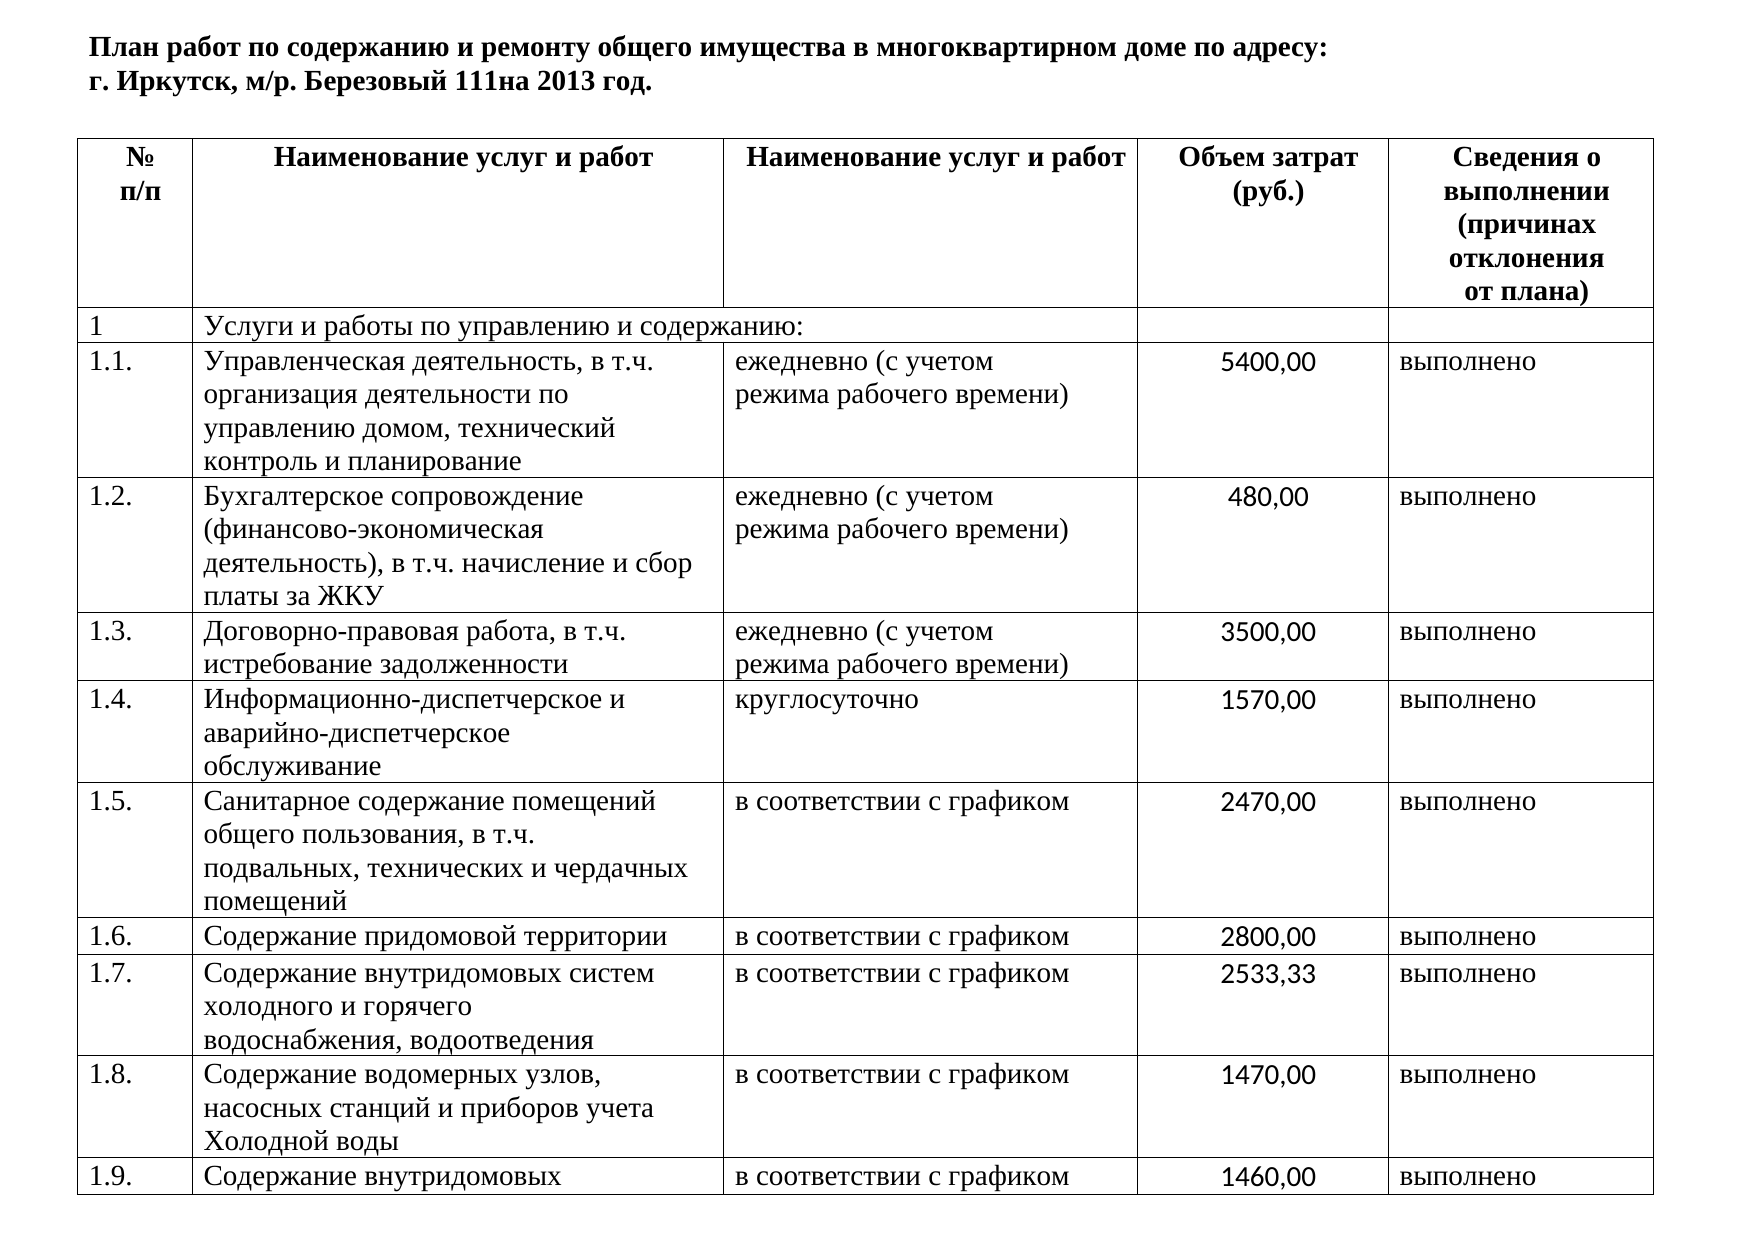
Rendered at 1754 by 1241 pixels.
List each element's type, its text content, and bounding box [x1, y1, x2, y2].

table_cell 1.5. [78, 783, 192, 917]
table_cell 1.4. [78, 681, 192, 782]
table_cell выполнено [1389, 681, 1653, 782]
table_cell Управленческая деятельность, в т.ч. организация деятельности по управлению домом, технический контроль и планирование [193, 343, 723, 477]
table_cell в соответствии с графиком [724, 783, 1137, 917]
table_cell 2800,00 [1138, 918, 1388, 954]
table_cell 480,00 [1138, 478, 1388, 612]
text План работ по содержанию и ремонту общего имущества в многоквартирном доме по адресу: [89, 29, 1684, 63]
table_cell Услуги и работы по управлению и содержанию: [193, 308, 1137, 342]
table_cell [1389, 308, 1653, 342]
table_cell выполнено [1389, 478, 1653, 612]
table_cell выполнено [1389, 1158, 1653, 1194]
table_cell 1.9. [78, 1158, 192, 1194]
table_cell выполнено [1389, 918, 1653, 954]
table_cell выполнено [1389, 613, 1653, 680]
table_cell выполнено [1389, 343, 1653, 477]
table_cell 2533,33 [1138, 955, 1388, 1055]
table_cell 1.7. [78, 955, 192, 1055]
table_cell ежедневно (с учетом режима рабочего времени) [724, 343, 1137, 477]
table_cell выполнено [1389, 783, 1653, 917]
table_cell 1.2. [78, 478, 192, 612]
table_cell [193, 1158, 723, 1194]
table_cell [1138, 308, 1388, 342]
table_cell круглосуточно [724, 681, 1137, 782]
table_cell Содержание внутридомовых систем холодного и горячего водоснабжения, водоотведения [193, 955, 723, 1055]
table_cell 1.3. [78, 613, 192, 680]
table_cell ежедневно (с учетом режима рабочего времени) [724, 478, 1137, 612]
table_cell в соответствии с графиком [724, 955, 1137, 1055]
table_cell Содержание придомовой территории [193, 918, 723, 954]
table_cell выполнено [1389, 1056, 1653, 1157]
table_cell Санитарное содержание помещений общего пользования, в т.ч. подвальных, технических и чердачных помещений [193, 783, 723, 917]
table_header Сведения о выполнении (причинах отклонения от плана) [1389, 139, 1653, 307]
table_cell в соответствии с графиком [724, 918, 1137, 954]
table_cell 1460,00 [1138, 1158, 1388, 1194]
table_cell 1.6. [78, 918, 192, 954]
table_cell выполнено [1389, 955, 1653, 1055]
text г. Иркутск, м/р. Березовый 111на 2013 год. [89, 63, 1684, 97]
table_cell 1570,00 [1138, 681, 1388, 782]
table_header Наименование услуг и работ [193, 139, 723, 307]
table_cell 1.8. [78, 1056, 192, 1157]
table_header Наименование услуг и работ [724, 139, 1137, 307]
table_cell ежедневно (с учетом режима рабочего времени) [724, 613, 1137, 680]
table_cell 5400,00 [1138, 343, 1388, 477]
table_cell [724, 1158, 1137, 1194]
table_cell Бухгалтерское сопровождение (финансово-экономическая деятельность), в т.ч. начисление и сбор платы за ЖКУ [193, 478, 723, 612]
table_cell Договорно-правовая работа, в т.ч. истребование задолженности [193, 613, 723, 680]
table_header № п/п [78, 139, 192, 307]
table_cell 3500,00 [1138, 613, 1388, 680]
table_cell Информационно-диспетчерское и аварийно-диспетчерское обслуживание [193, 681, 723, 782]
table_cell 2470,00 [1138, 783, 1388, 917]
table_cell 1.1. [78, 343, 192, 477]
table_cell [724, 1056, 1137, 1157]
table_cell 1470,00 [1138, 1056, 1388, 1157]
table_cell Содержание водомерных узлов, насосных станций и приборов учета Холодной воды [193, 1056, 723, 1157]
table_header Объем затрат (руб.) [1138, 139, 1388, 307]
table_cell 1 [78, 308, 192, 342]
